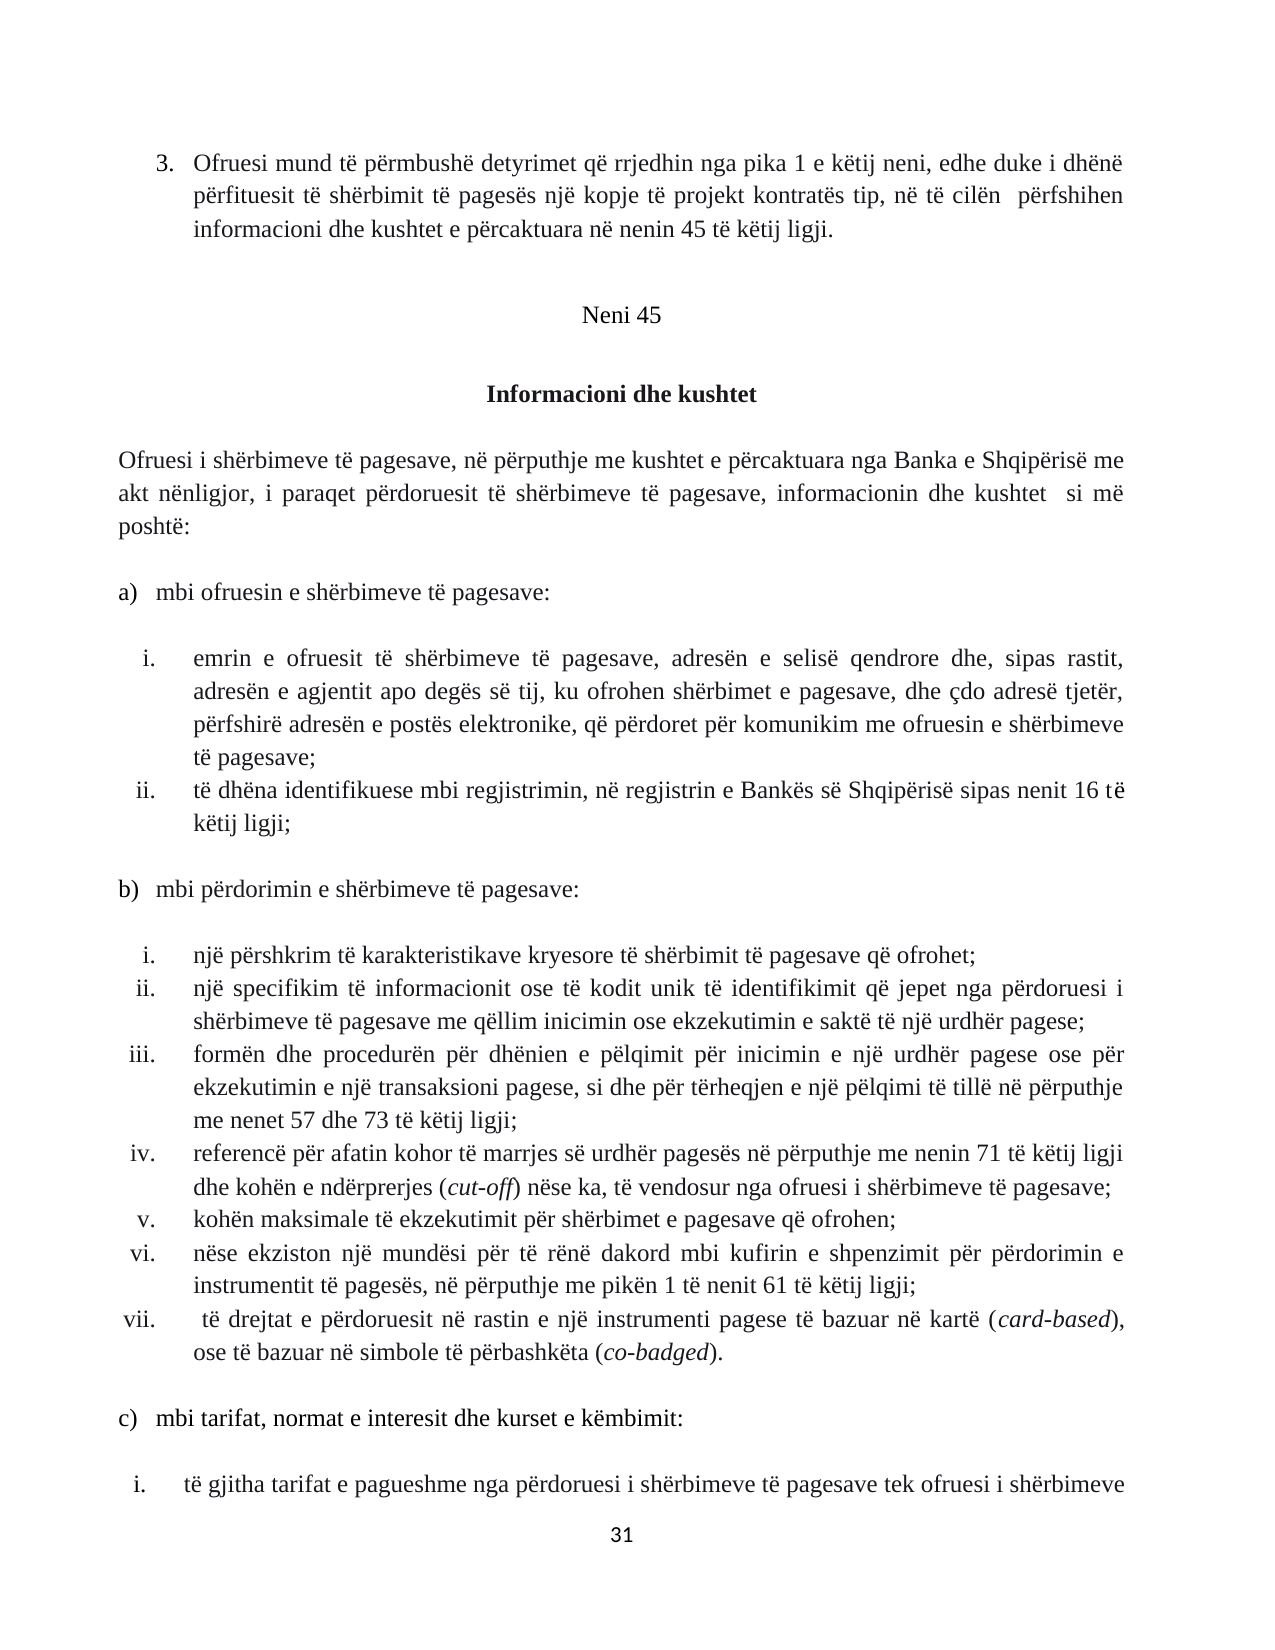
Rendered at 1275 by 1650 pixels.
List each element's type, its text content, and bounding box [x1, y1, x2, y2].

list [146, 1469, 1125, 1497]
list mbi ofruesin e shërbimeve të pagesave: [118, 577, 1125, 606]
text Informacioni dhe kushtet [118, 379, 1125, 408]
list të dhëna identifikuese mbi regjistrimin, në regjistrin e Bankës së Shqipërisë sipas nenit 16 të këtij ligji; [156, 775, 1125, 837]
list mbi tarifat, normat e interesit dhe kurset e këmbimit: [118, 1403, 1125, 1431]
list emrin e ofruesit të shërbimeve të pagesave, adresën e selisë qendrore dhe, sipas rastit, adresën e agjentit apo degës së tij, ku ofrohen shërbimet e pagesave, dhe çdo adresë tjetër, përfshirë adresën e postës elektronike, që përdoret për komunikim me ofruesin e shërbimeve të pagesave; [156, 643, 1125, 771]
list një specifikim të informacionit ose të kodit unik të identifikimit që jepet nga përdoruesi i shërbimeve të pagesave me qëllim inicimin ose ekzekutimin e saktë të një urdhër pagese; [156, 973, 1125, 1035]
list kohën maksimale të ekzekutimit për shërbimet e pagesave që ofrohen; [156, 1204, 1125, 1233]
list mbi përdorimin e shërbimeve të pagesave: [118, 874, 1125, 903]
list nëse ekziston një mundësi për të rënë dakord mbi kufirin e shpenzimit për përdorimin e instrumentit të pagesës, në përputhje me pikën 1 të nenit 61 të këtij ligji; [156, 1238, 1125, 1299]
list referencë për afatin kohor të marrjes së urdhër pagesës në përputhje me nenin 71 të këtij ligji dhe kohën e ndërprerjes (cut-off) nëse ka, të vendosur nga ofruesi i shërbimeve të pagesave; [156, 1138, 1125, 1200]
list Ofruesi mund të përmbushë detyrimet që rrjedhin nga pika 1 e këtij neni, edhe duke i dhënë përfituesit të shërbimit të pagesës një kopje të projekt kontratës tip, në të cilën përfshihen informacioni dhe kushtet e përcaktuara në nenin 45 të këtij ligji. [156, 148, 1125, 242]
list një përshkrim të karakteristikave kryesore të shërbimit të pagesave që ofrohet; [156, 940, 1125, 969]
list të drejtat e përdoruesit në rastin e një instrumenti pagese të bazuar në kartë (card-based), ose të bazuar në simbole të përbashkëta (co-badged). [156, 1304, 1125, 1365]
list formën dhe procedurën për dhënien e pëlqimit për inicimin e një urdhër pagese ose për ekzekutimin e një transaksioni pagese, si dhe për tërheqjen e një pëlqimi të tillë në përputhje me nenet 57 dhe 73 të këtij ligji; [156, 1039, 1125, 1134]
text Neni 45 [118, 301, 1125, 329]
text Ofruesi i shërbimeve të pagesave, në përputhje me kushtet e përcaktuara nga Banka e Shqipërisë me akt nënligjor, i paraqet përdoruesit të shërbimeve të pagesave, informacionin dhe kushtet si më poshtë: [118, 445, 1125, 540]
